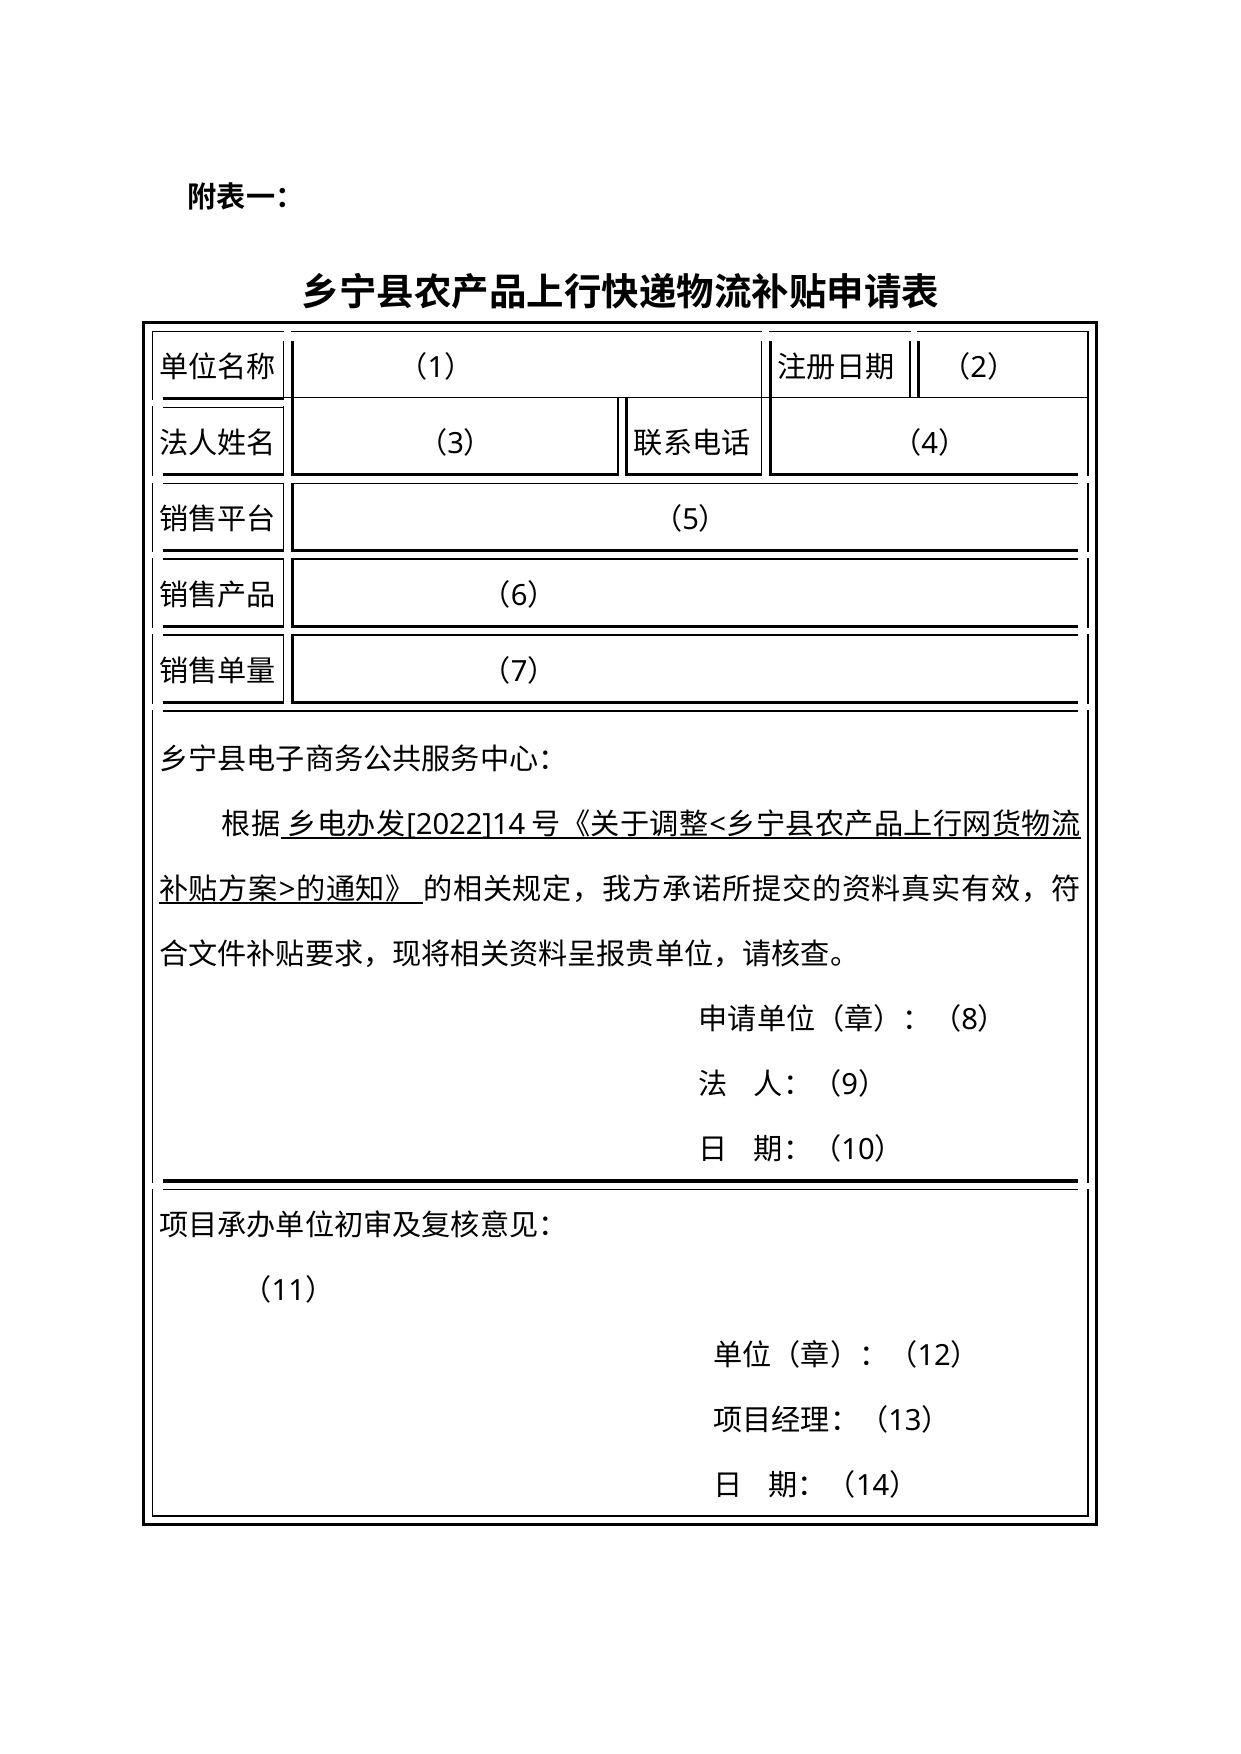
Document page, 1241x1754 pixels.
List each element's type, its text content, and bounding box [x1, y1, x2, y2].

table_cell 销售产品 [148, 549, 288, 625]
table_header （1） [288, 324, 766, 397]
text 乡宁县农产品上行快递物流补贴申请表 [187, 256, 1053, 321]
table_cell 销售平台 [148, 473, 288, 549]
table_cell 联系电话 [628, 398, 761, 473]
table_header 注册日期 [766, 324, 914, 397]
table_cell （5） [288, 473, 1093, 549]
table_cell 乡宁县电子商务公共服务中心： 根据 乡电办发[2022]14号《关于调整<乡宁县农产品上行网货物流补贴方案>的通知》 的相关规定，我方承诺所提交的资料真实有效，符合文件补贴要求，现将相关资料呈报贵单位，请核查。 申请单位（章）：（8） 法 人：（9） 日 期：（10） [148, 701, 1093, 1179]
table_cell 项目承办单位初审及复核意见： （11） 单位（章）：（12） 项目经理：（13） 日 期：（14） [148, 1179, 1093, 1515]
table_cell （3） [294, 398, 617, 473]
table_header 单位名称 [148, 324, 288, 397]
table_header （2） [915, 324, 1093, 397]
table_cell 销售单量 [148, 625, 288, 701]
table_cell （7） [288, 625, 1093, 701]
table_cell （6） [288, 549, 1093, 625]
subtitle 附表一： [187, 162, 1053, 227]
table_cell 法人姓名 [148, 397, 288, 473]
table_cell （4） [772, 398, 1087, 473]
